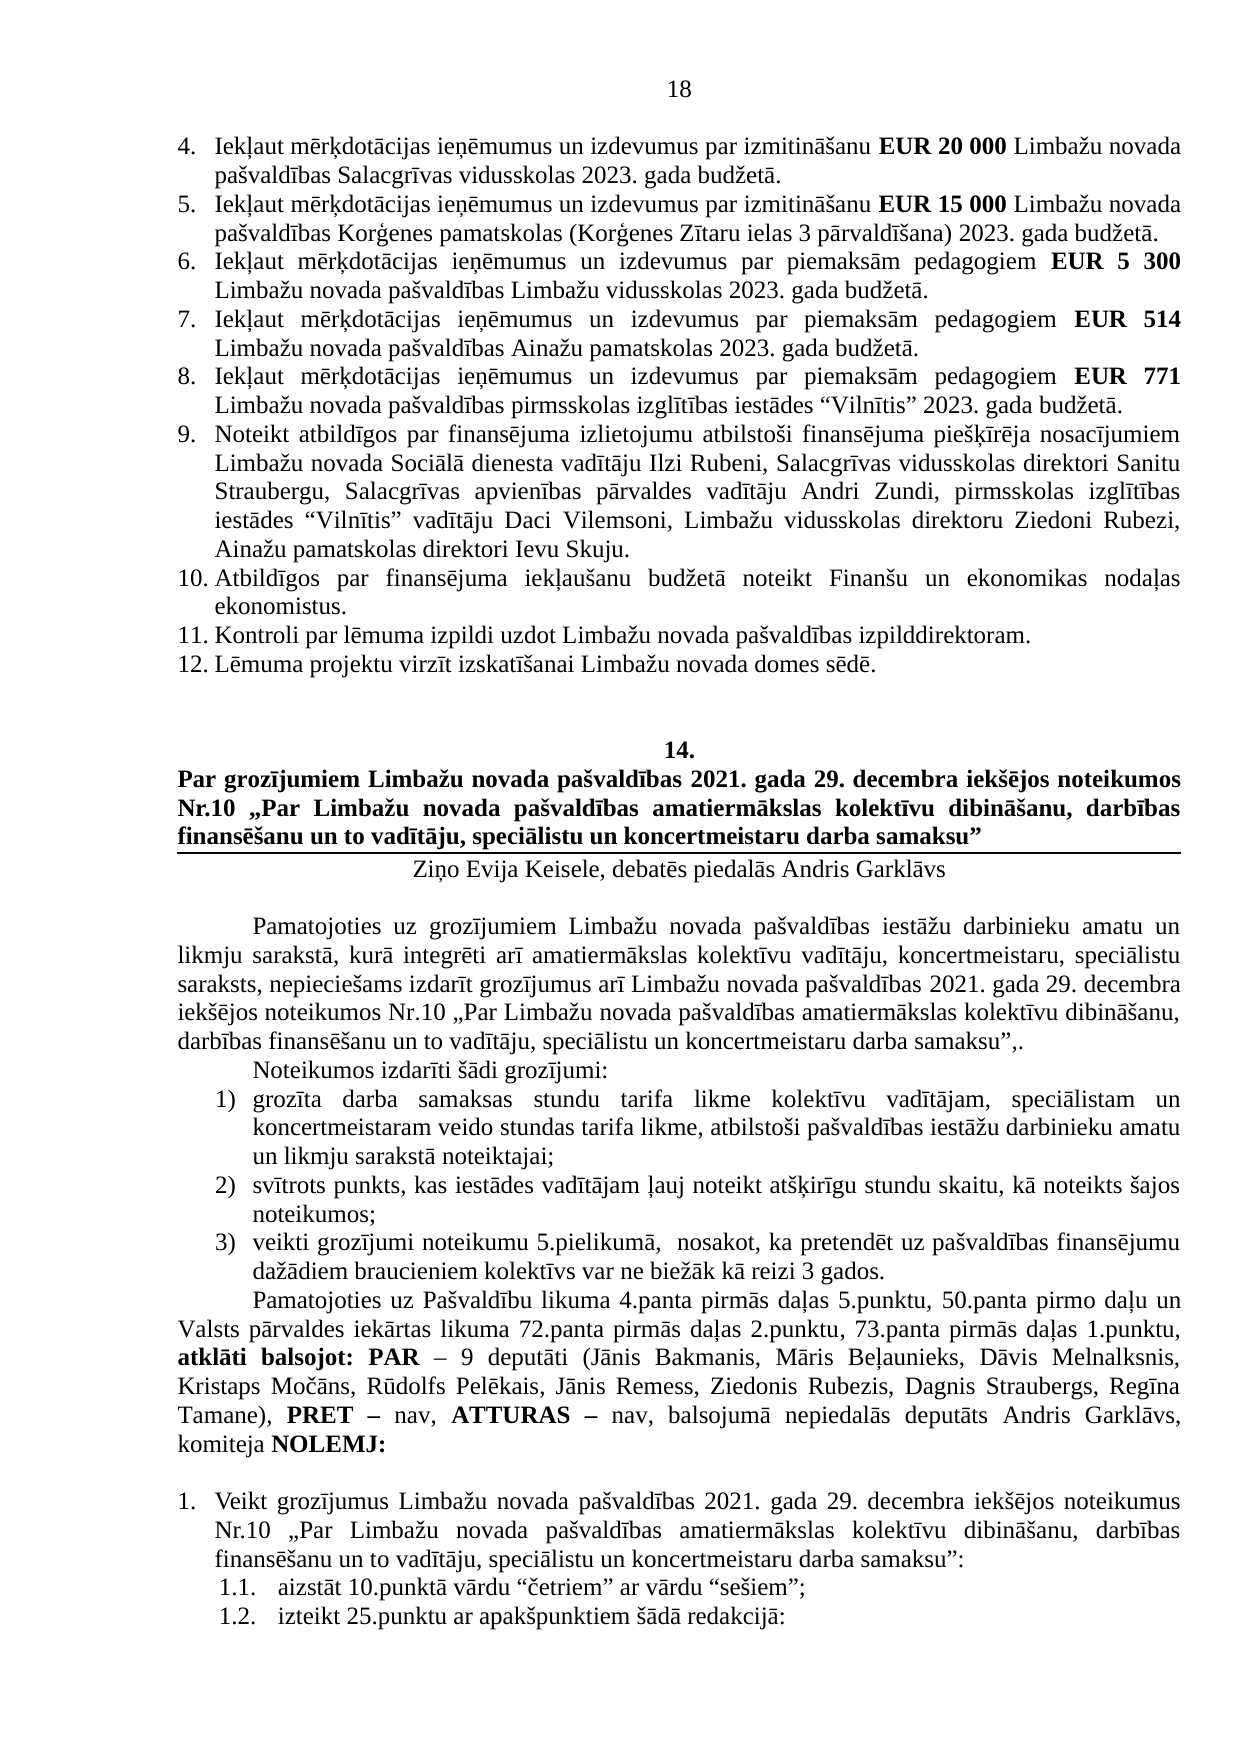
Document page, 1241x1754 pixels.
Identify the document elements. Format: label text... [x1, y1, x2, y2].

list Lēmuma projektu virzīt izskatīšanai Limbažu novada domes sēdē. [177, 649, 1181, 678]
list grozīta darba samaksas stundu tarifa likme kolektīvu vadītājam, speciālistam un koncertmeistaram veido stundas tarifa likme, atbilstoši pašvaldības iestāžu darbinieku amatu un likmju sarakstā noteiktajai; [215, 1084, 1181, 1170]
text 14. [177, 735, 1181, 764]
list Iekļaut mērķdotācijas ieņēmumus un izdevumus par izmitināšanu EUR 15 000 Limbažu novada pašvaldības Korģenes pamatskolas (Korģenes Zītaru ielas 3 pārvaldīšana) 2023. gada budžetā. [177, 189, 1181, 246]
list aizstāt 10.punktā vārdu “četriem” ar vārdu “sešiem”; [218, 1572, 1181, 1601]
list Iekļaut mērķdotācijas ieņēmumus un izdevumus par piemaksām pedagogiem EUR 514 Limbažu novada pašvaldības Ainažu pamatskolas 2023. gada budžetā. [177, 304, 1181, 361]
list Noteikt atbildīgos par finansējuma izlietojumu atbilstoši finansējuma piešķīrēja nosacījumiem Limbažu novada Sociālā dienesta vadītāju Ilzi Rubeni, Salacgrīvas vidusskolas direktori Sanitu Straubergu, Salacgrīvas apvienības pārvaldes vadītāju Andri Zundi, pirmsskolas izglītības iestādes “Vilnītis” vadītāju Daci Vilemsoni, Limbažu vidusskolas direktoru Ziedoni Rubezi, Ainažu pamatskolas direktori Ievu Skuju. [177, 419, 1181, 563]
list veikti grozījumi noteikumu 5.pielikumā, nosakot, ka pretendēt uz pašvaldības finansējumu dažādiem braucieniem kolektīvs var ne biežāk kā reizi 3 gados. [215, 1227, 1181, 1285]
list Iekļaut mērķdotācijas ieņēmumus un izdevumus par izmitināšanu EUR 20 000 Limbažu novada pašvaldības Salacgrīvas vidusskolas 2023. gada budžetā. [177, 131, 1181, 189]
text Ziņo Evija Keisele, debatēs piedalās Andris Garklāvs [177, 854, 1181, 882]
list Kontroli par lēmuma izpildi uzdot Limbažu novada pašvaldības izpilddirektoram. [177, 620, 1181, 649]
text Noteikumos izdarīti šādi grozījumi: [177, 1055, 1181, 1084]
text Par grozījumiem Limbažu novada pašvaldības 2021. gada 29. decembra iekšējos noteikumos Nr.10 „Par Limbažu novada pašvaldības amatiermākslas kolektīvu dibināšanu, darbības finansēšanu un to vadītāju, speciālistu un koncertmeistaru darba samaksu” [177, 764, 1181, 852]
list Iekļaut mērķdotācijas ieņēmumus un izdevumus par piemaksām pedagogiem EUR 771 Limbažu novada pašvaldības pirmsskolas izglītības iestādes “Vilnītis” 2023. gada budžetā. [177, 361, 1181, 419]
list Veikt grozījumus Limbažu novada pašvaldības 2021. gada 29. decembra iekšējos noteikumus Nr.10 „Par Limbažu novada pašvaldības amatiermākslas kolektīvu dibināšanu, darbības finansēšanu un to vadītāju, speciālistu un koncertmeistaru darba samaksu”: [177, 1486, 1181, 1572]
text Pamatojoties uz Pašvaldību likuma 4.panta pirmās daļas 5.punktu, 50.panta pirmo daļu un Valsts pārvaldes iekārtas likuma 72.panta pirmās daļas 2.punktu, 73.panta pirmās daļas 1.punktu, atklāti balsojot: PAR – 9 deputāti (Jānis Bakmanis, Māris Beļaunieks, Dāvis Melnalksnis, Kristaps Močāns, Rūdolfs Pelēkais, Jānis Remess, Ziedonis Rubezis, Dagnis Straubergs, Regīna Tamane), PRET – nav, ATTURAS – nav, balsojumā nepiedalās deputāts Andris Garklāvs, komiteja NOLEMJ: [177, 1285, 1181, 1457]
text Pamatojoties uz grozījumiem Limbažu novada pašvaldības iestāžu darbinieku amatu un likmju sarakstā, kurā integrēti arī amatiermākslas kolektīvu vadītāju, koncertmeistaru, speciālistu saraksts, nepieciešams izdarīt grozījumus arī Limbažu novada pašvaldības 2021. gada 29. decembra iekšējos noteikumos Nr.10 „Par Limbažu novada pašvaldības amatiermākslas kolektīvu dibināšanu, darbības finansēšanu un to vadītāju, speciālistu un koncertmeistaru darba samaksu”,. [177, 911, 1181, 1055]
list svītrots punkts, kas iestādes vadītājam ļauj noteikt atšķirīgu stundu skaitu, kā noteikts šajos noteikumos; [215, 1170, 1181, 1227]
list Atbildīgos par finansējuma iekļaušanu budžetā noteikt Finanšu un ekonomikas nodaļas ekonomistus. [177, 563, 1181, 620]
list izteikt 25.punktu ar apakšpunktiem šādā redakcijā: [218, 1601, 1181, 1630]
list Iekļaut mērķdotācijas ieņēmumus un izdevumus par piemaksām pedagogiem EUR 5 300 Limbažu novada pašvaldības Limbažu vidusskolas 2023. gada budžetā. [177, 246, 1181, 304]
